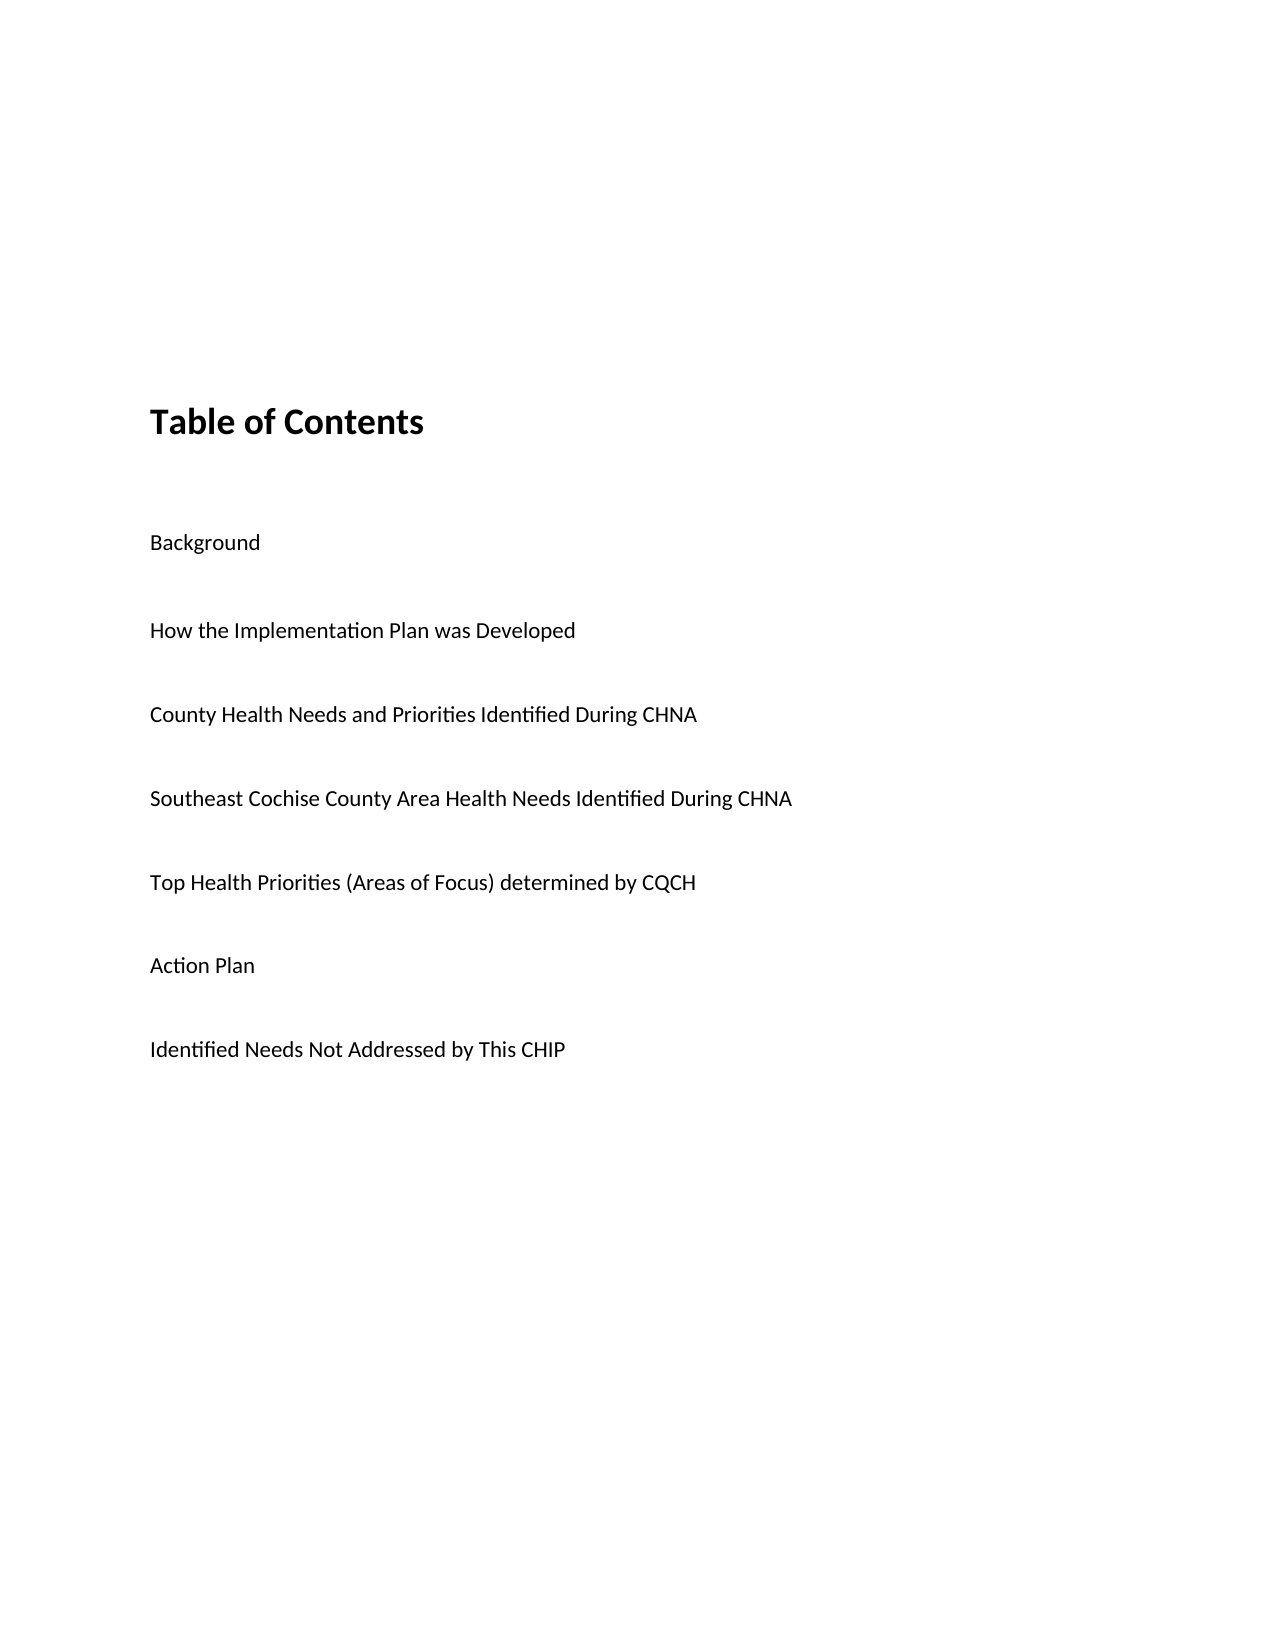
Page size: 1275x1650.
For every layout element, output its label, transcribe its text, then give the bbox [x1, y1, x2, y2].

text Identified Needs Not Addressed by This CHIP [150, 1036, 1125, 1063]
text Southeast Cochise County Area Health Needs Identified During CHNA [150, 784, 1125, 812]
text Top Health Priorities (Areas of Focus) determined by CQCH [150, 868, 1125, 896]
text County Health Needs and Priorities Identified During CHNA [150, 700, 1125, 728]
text How the Implementation Plan was Developed [150, 616, 1125, 644]
text Action Plan [150, 952, 1125, 979]
text Background [150, 528, 1125, 556]
text Table of Contents [150, 398, 1125, 444]
